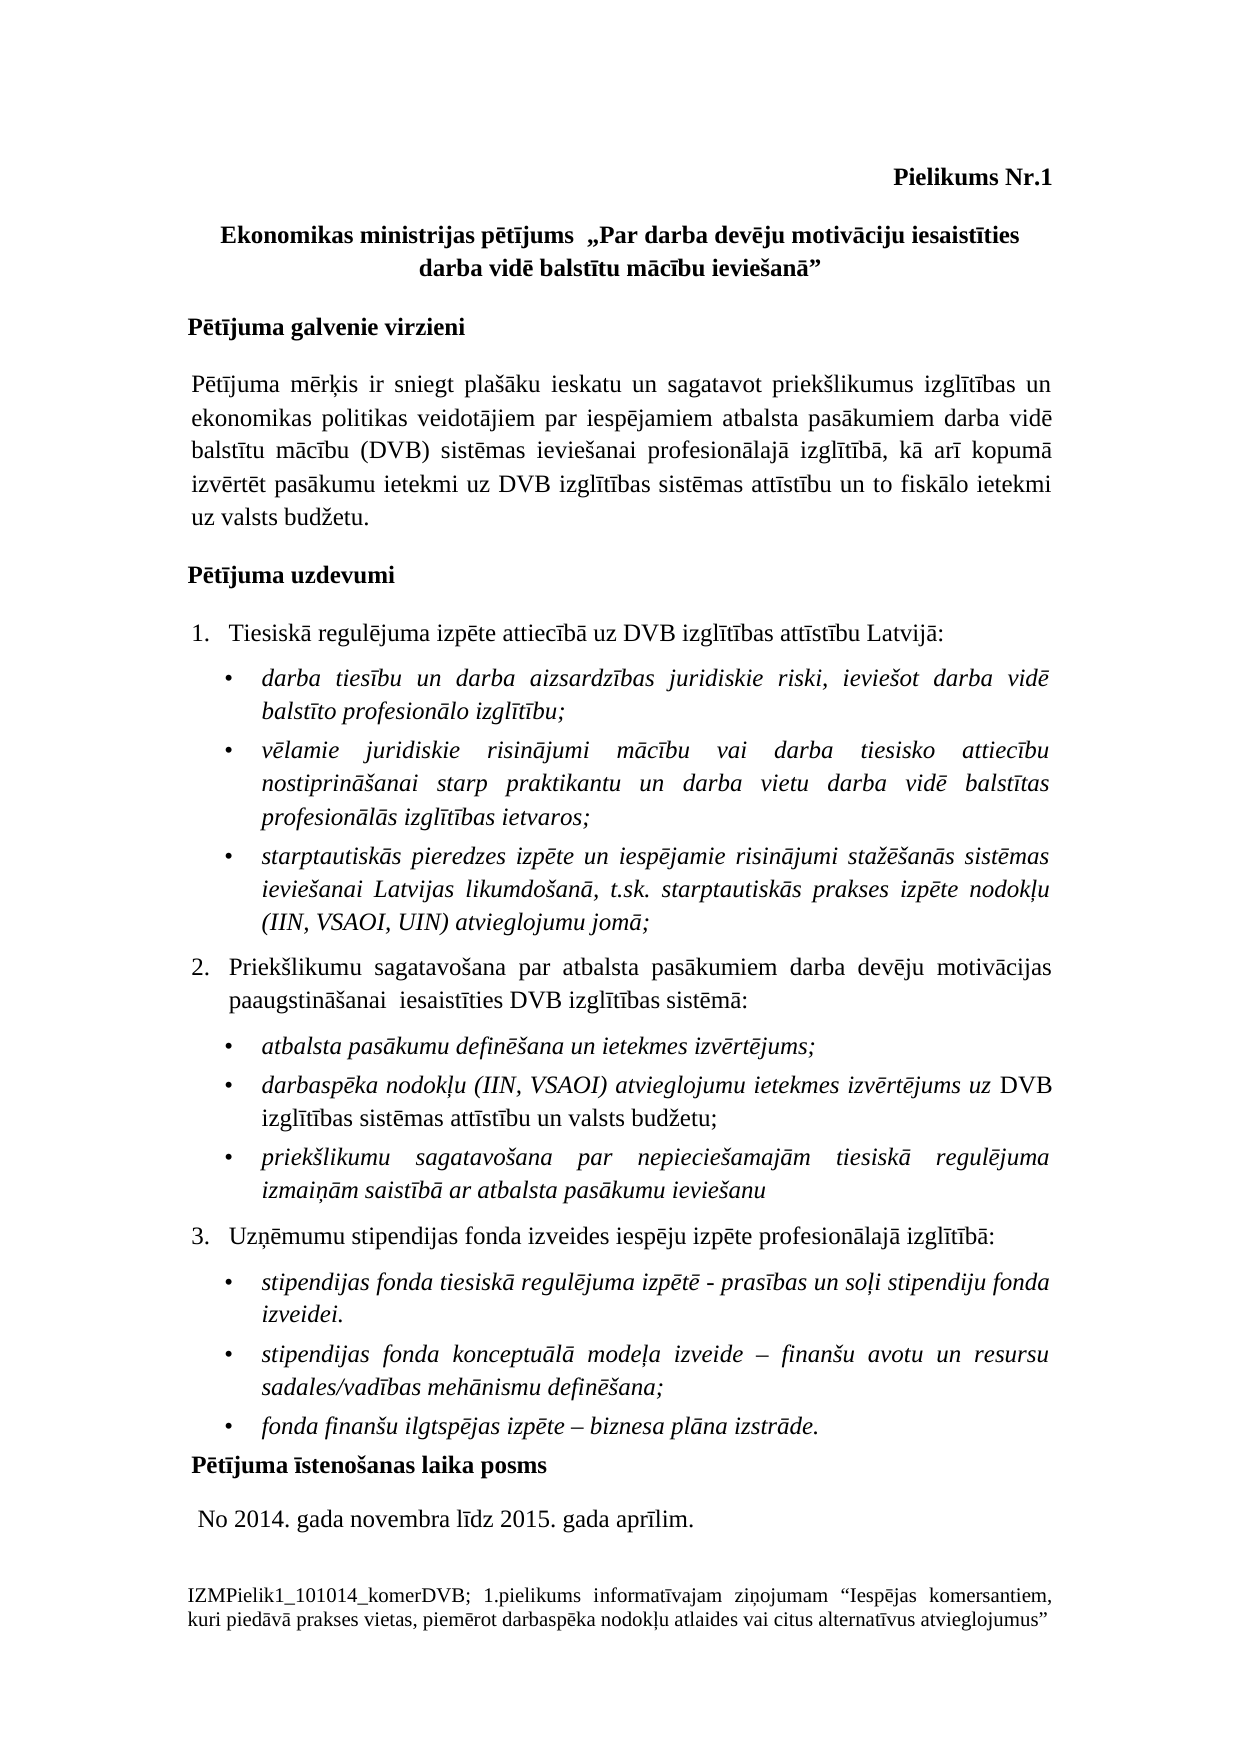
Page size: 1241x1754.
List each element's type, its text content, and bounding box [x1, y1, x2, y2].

list stipendijas fonda tiesiskā regulējuma izpētē - prasības un soļi stipendiju fonda izveidei. [224, 1267, 1053, 1328]
list darbaspēka nodokļu (IIN, VSAOI) atvieglojumu ietekmes izvērtējums uz DVB izglītības sistēmas attīstību un valsts budžetu; [224, 1070, 1053, 1132]
list Tiesiskā regulējuma izpēte attiecībā uz DVB izglītības attīstību Latvijā: [191, 618, 1053, 646]
text Pētījuma īstenošanas laika posms [191, 1450, 1053, 1479]
list atbalsta pasākumu definēšana un ietekmes izvērtējums; [224, 1031, 1053, 1060]
list priekšlikumu sagatavošana par nepieciešamajām tiesiskā regulējuma izmaiņām saistībā ar atbalsta pasākumu ieviešanu [224, 1142, 1053, 1204]
list stipendijas fonda konceptuālā modeļa izveide – finanšu avotu un resursu sadales/vadības mehānismu definēšana; [224, 1339, 1053, 1401]
text Pētījuma mērķis ir sniegt plašāku ieskatu un sagatavot priekšlikumus izglītības un ekonomikas politikas veidotājiem par iespējamiem atbalsta pasākumiem darba vidē balstītu mācību (DVB) sistēmas ieviešanai profesionālajā izglītībā, kā arī kopumā izvērtēt pasākumu ietekmi uz DVB izglītības sistēmas attīstību un to fiskālo ietekmi uz valsts budžetu. [191, 369, 1053, 530]
list vēlamie juridiskie risinājumi mācību vai darba tiesisko attiecību nostiprināšanai starp praktikantu un darba vietu darba vidē balstītas profesionālās izglītības ietvaros; [224, 736, 1053, 830]
subtitle Ekonomikas ministrijas pētījums „Par darba devēju motivāciju iesaistīties darba vidē balstītu mācību ieviešanā” [187, 221, 1053, 282]
subtitle Pielikums Nr.1 [187, 162, 1053, 191]
text No 2014. gada novembra līdz 2015. gada aprīlim. [191, 1504, 1053, 1533]
list fonda finanšu ilgtspējas izpēte – biznesa plāna izstrāde. [224, 1411, 1053, 1440]
list darba tiesību un darba aizsardzības juridiskie riski, ieviešot darba vidē balstīto profesionālo izglītību; [224, 663, 1053, 725]
list starptautiskās pieredzes izpēte un iespējamie risinājumi stažēšanās sistēmas ieviešanai Latvijas likumdošanā, t.sk. starptautiskās prakses izpēte nodokļu (IIN, VSAOI, UIN) atvieglojumu jomā; [224, 841, 1053, 936]
list Uzņēmumu stipendijas fonda izveides iespēju izpēte profesionālajā izglītībā: [191, 1221, 1053, 1250]
text Pētījuma uzdevumi [187, 560, 1053, 588]
subtitle Pētījuma galvenie virzieni [187, 312, 1053, 340]
list Priekšlikumu sagatavošana par atbalsta pasākumiem darba devēju motivācijas paaugstināšanai iesaistīties DVB izglītības sistēmā: [191, 952, 1053, 1014]
